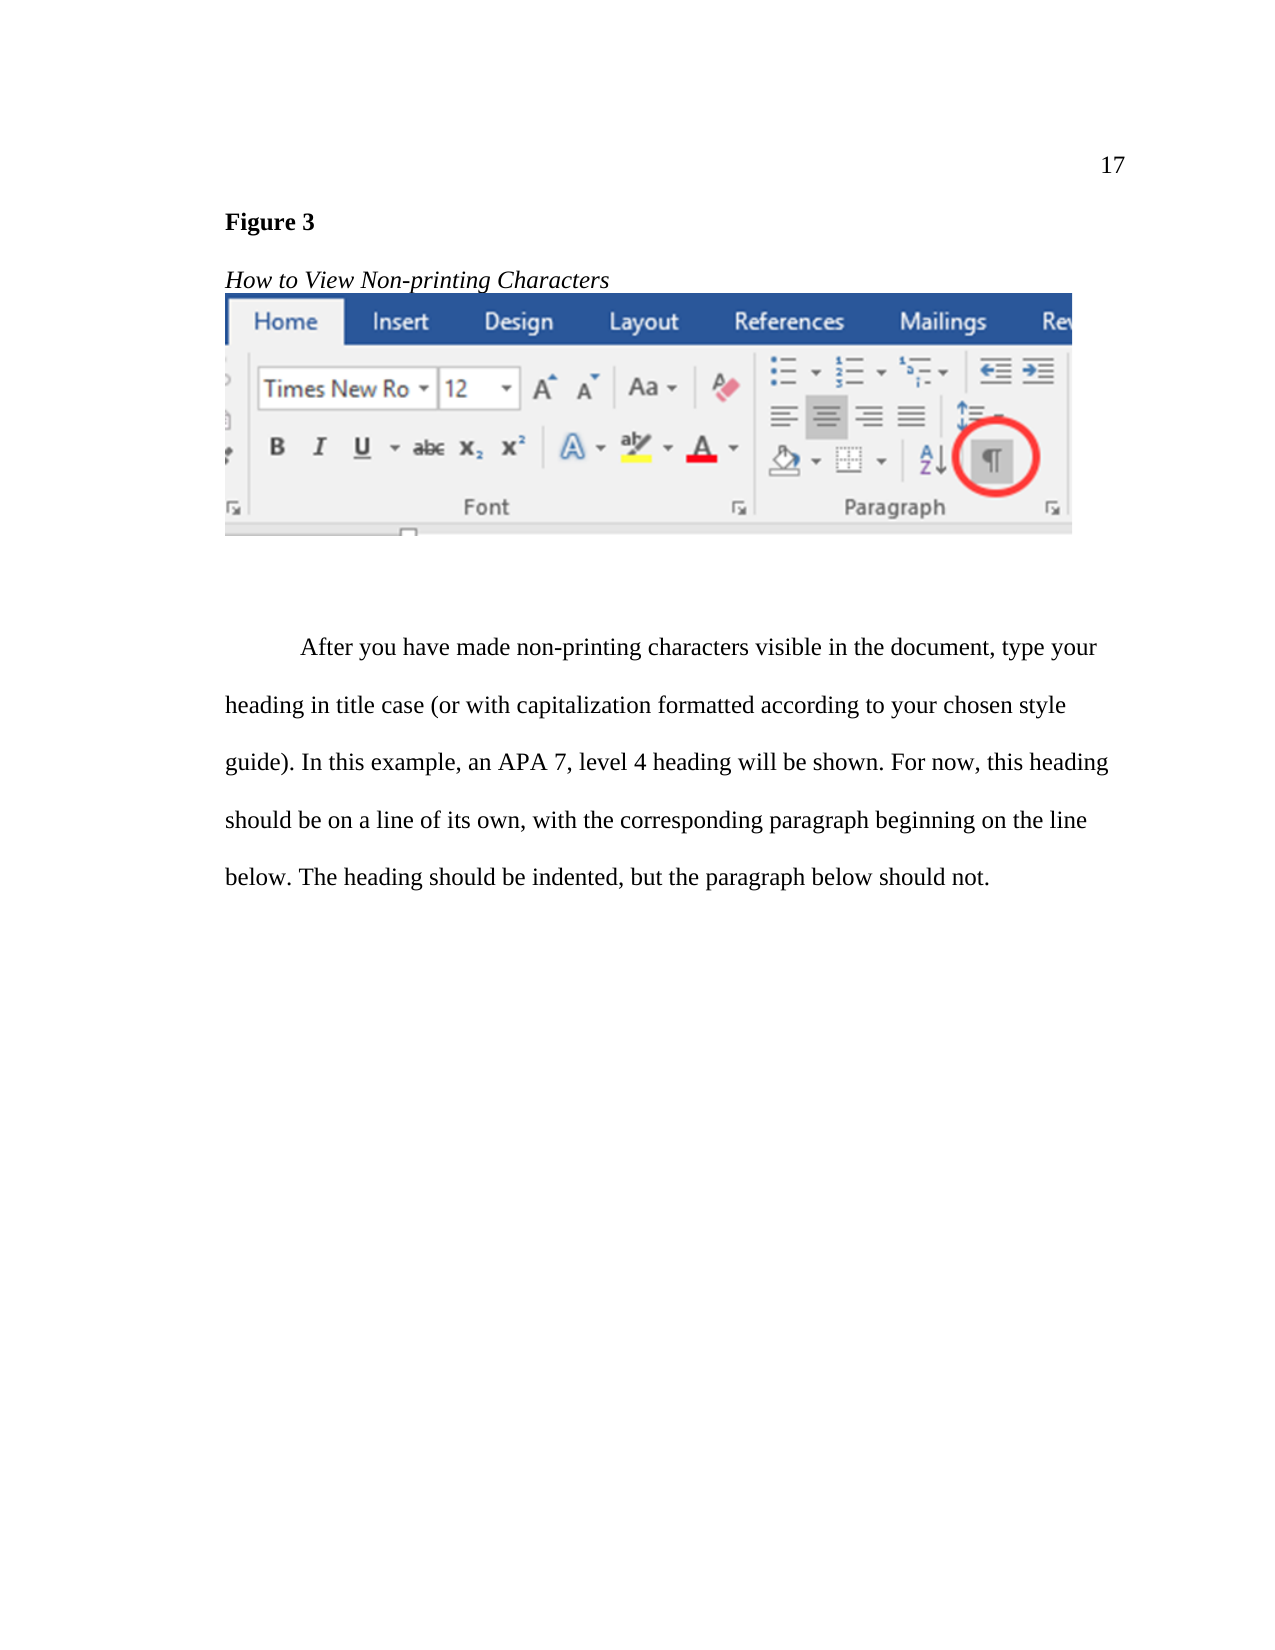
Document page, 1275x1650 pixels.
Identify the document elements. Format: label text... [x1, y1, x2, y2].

picture [225, 293, 1073, 536]
text After you have made non-printing characters visible in the document, type your heading in title case (or with capitalization formatted according to your chosen style guide). In this example, an APA 7, level 4 heading will be shown. For now, this heading should be on a line of its own, with the corresponding paragraph beginning on the line below. The heading should be indented, but the paragraph below should not. [225, 632, 1125, 891]
text Figure 3 How to View Non-printing Characters [225, 207, 1125, 294]
